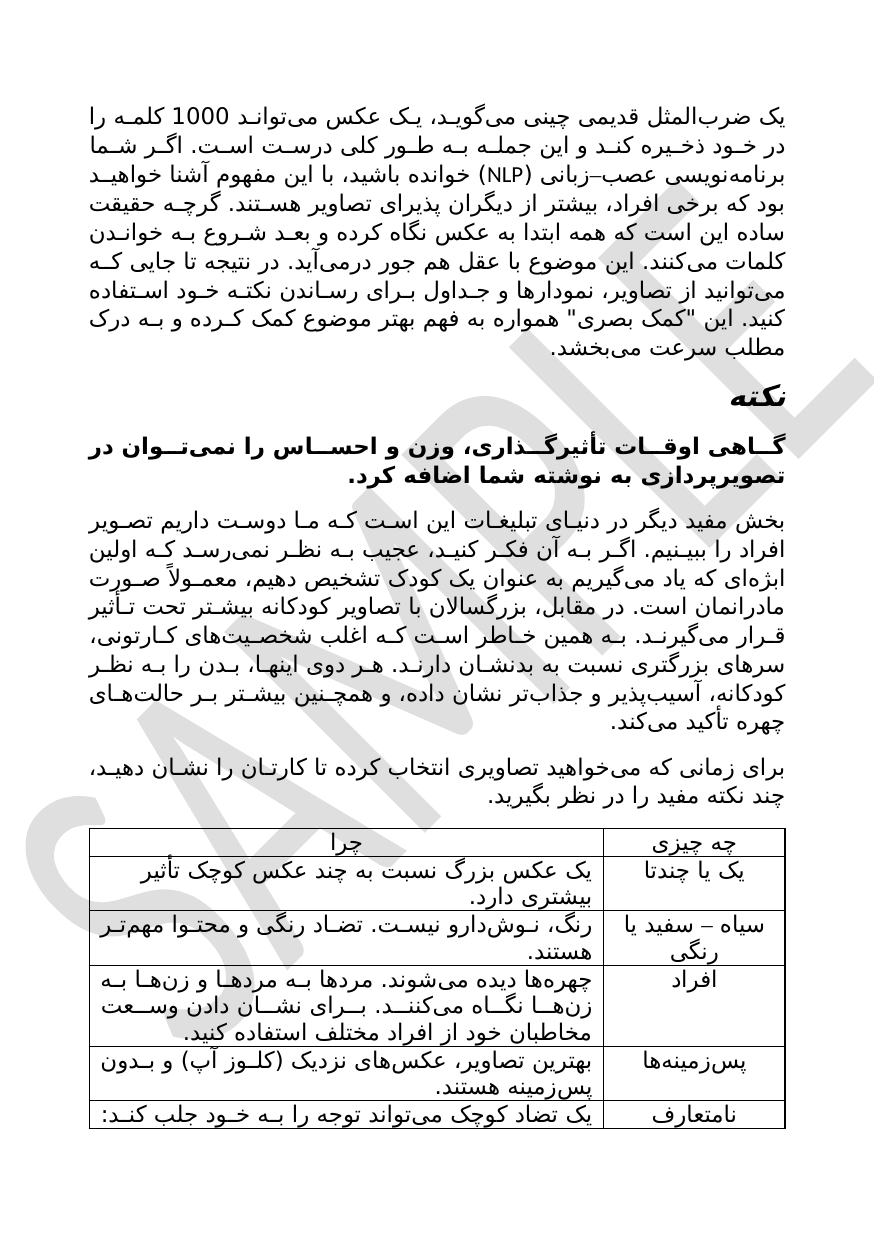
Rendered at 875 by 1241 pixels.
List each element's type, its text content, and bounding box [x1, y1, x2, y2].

text برای زمانی که می‌خواهید تصاویری انتخاب کرده تا کارتان را نشان دهید، چند نکته مفید را در نظر بگیرید. [89, 754, 785, 809]
table_cell یک یا چندتا [604, 857, 784, 910]
table_header چه چیزی [604, 829, 784, 856]
text نکته [89, 380, 785, 414]
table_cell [90, 1101, 603, 1128]
table_cell یک عکس بزرگ نسبت به چند عکس کوچک تأثیر بیشتری دارد. [90, 857, 603, 910]
table_cell رنگ، نوش‌دارو نیست. تضاد رنگی و محتوا مهم‌تر هستند. [90, 911, 603, 965]
text بخش مفید دیگر در دنیای تبلیغات این است که ما دوست داریم تصویر افراد را ببینیم. اگر به آن فکر کنید، عجیب به نظر نمی‌رسد که اولین ابژه‌ای که یاد می‌گیریم به عنوان یک کودک تشخیص دهیم، معمولاً صورت مادرانمان است. در مقابل، بزرگسالان با تصاویر کودکانه بیشتر تحت تأثیر قرار می‌گیرند. به همین خاطر است که اغلب شخصیت‌های کارتونی، سرهای بزرگتری نسبت به بدنشان دارند. هر دوی اینها، بدن را به نظر کودکانه، آسیب‌پذیر و جذاب‌تر نشان داده، و همچنین بیشتر بر حالت‌های چهره تأکید می‌کند. [89, 507, 785, 735]
table_header چرا [90, 829, 603, 856]
table_cell پس‌زمینه‌ها [604, 1047, 784, 1100]
table_cell نامتعارف [604, 1101, 784, 1128]
table_cell بهترین تصاویر، عکس‌های نزدیک (کلوز آپ) و بدون پس‌زمینه هستند. [90, 1047, 603, 1100]
table_cell افراد [604, 966, 784, 1046]
table_cell سیاه – سفید یا رنگی [604, 911, 784, 965]
text گاهی اوقات تأثیر‌گذاری، وزن و احساس را نمی‌توان در تصویر‌پردازی به نوشته شما اضافه کرد. [89, 433, 785, 488]
table_cell چهره‌ها دیده می‌شوند. مردها به مردها و زن‌ها به زن‌ها نگاه می‌کنند. برای نشان دادن وسعت مخاطبان خود از افراد مختلف استفاده کنید. [90, 966, 603, 1046]
text یک ضرب‌المثل قدیمی چینی می‌گوید، یک عکس می‌تواند 1000 کلمه را در خود ذخیره کند و این جمله به طور کلی درست است. اگر شما برنامه‌نویسی عصب–زبانی (NLP) خوانده باشید، با این مفهوم آشنا خواهید بود که برخی افراد، بیشتر از دیگران پذیرای تصاویر هستند. گرچه حقیقت ساده این است که همه ابتدا به عکس نگاه کرده و بعد شروع به خواندن کلمات می‌کنند. این موضوع با عقل هم جور درمی‌آید. در نتیجه تا جایی که می‌توانید از تصاویر، نمودارها و جداول برای رساندن نکته خود استفاده کنید. این "کمک بصری" همواره به فهم بهتر موضوع کمک کرده و به درک مطلب سرعت می‌بخشد. [89, 103, 785, 361]
